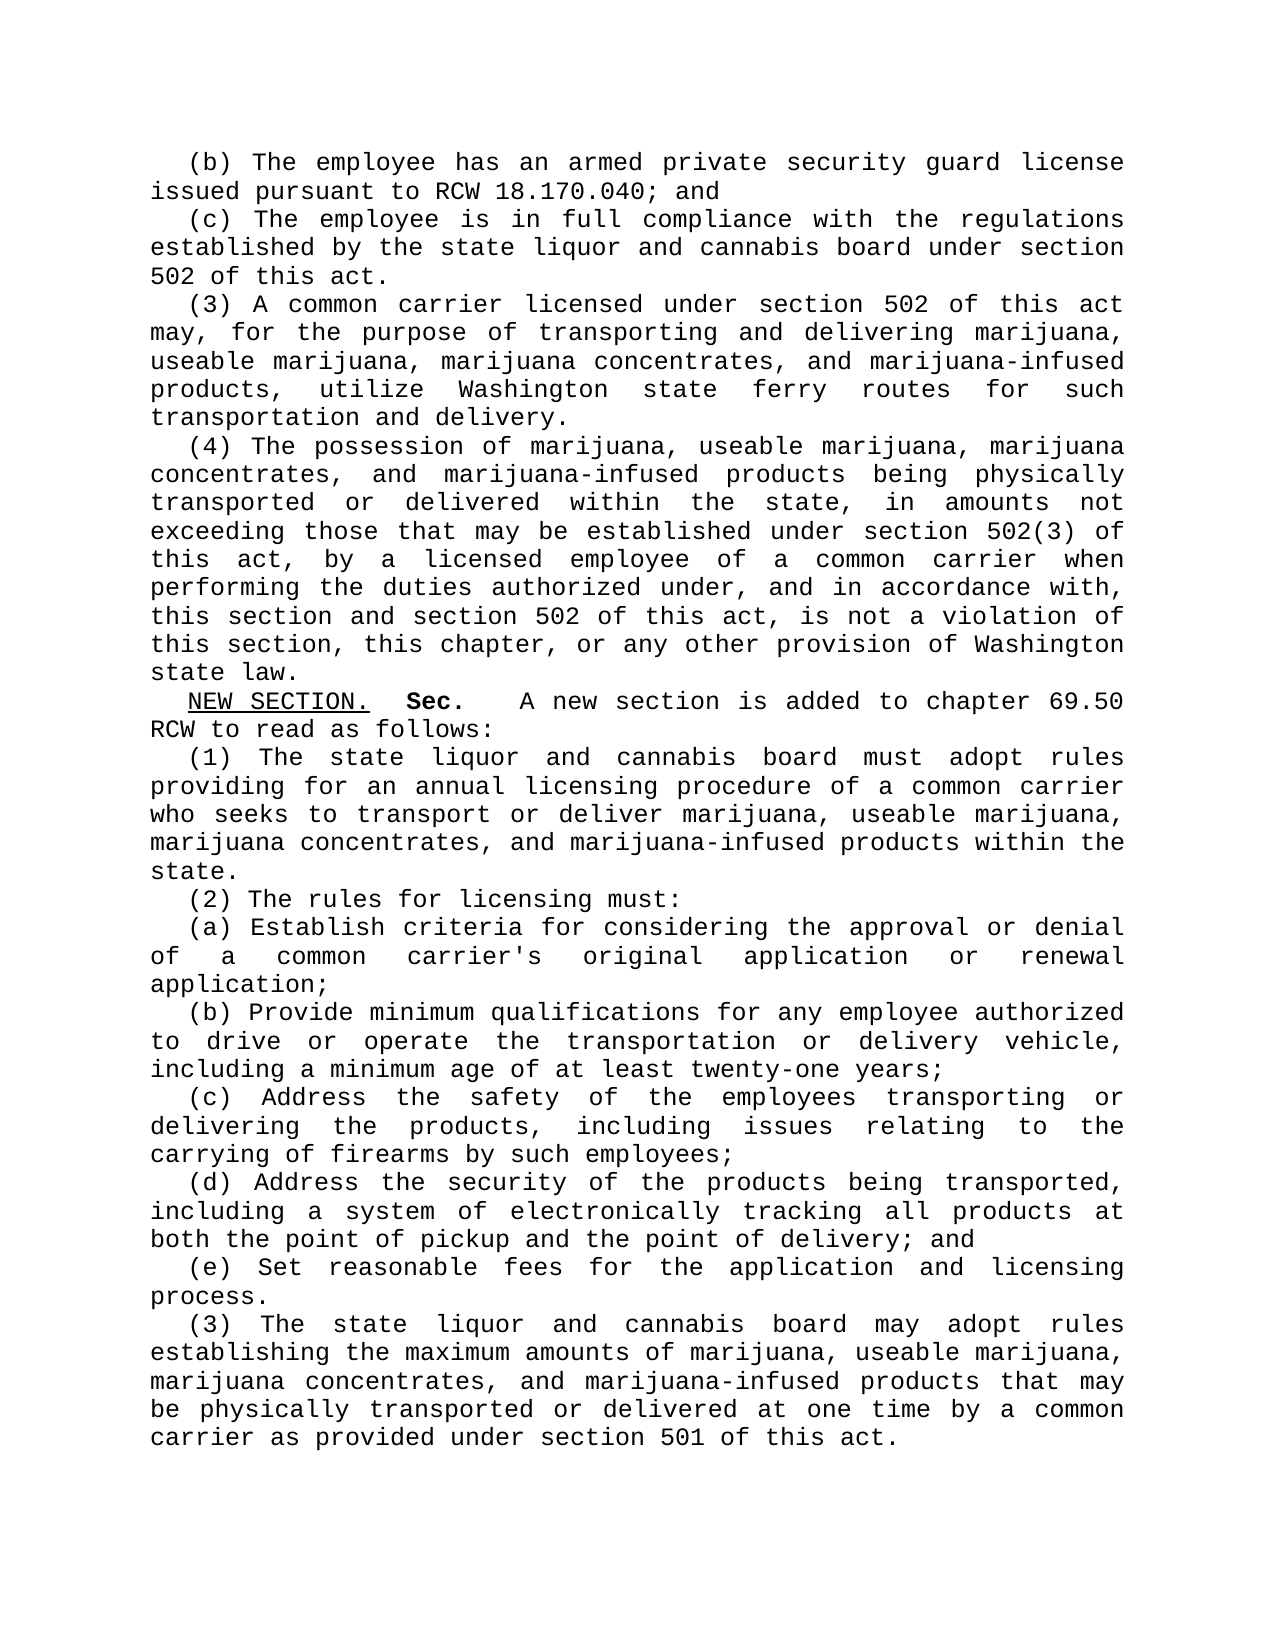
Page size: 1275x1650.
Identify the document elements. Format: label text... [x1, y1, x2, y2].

text (c) The employee is in full compliance with the regulations established by the state liquor and cannabis board under section 502 of this act. [150, 207, 1125, 292]
text (c) Address the safety of the employees transporting or delivering the products, including issues relating to the carrying of firearms by such employees; [150, 1085, 1125, 1170]
text (2) The rules for licensing must: [150, 887, 1125, 915]
text (b) The employee has an armed private security guard license issued pursuant to RCW 18.170.040; and [150, 150, 1125, 207]
text (a) Establish criteria for considering the approval or denial of a common carrier's original application or renewal application; [150, 915, 1125, 1000]
text (b) Provide minimum qualifications for any employee authorized to drive or operate the transportation or delivery vehicle, including a minimum age of at least twenty-one years; [150, 1000, 1125, 1085]
text (1) The state liquor and cannabis board must adopt rules providing for an annual licensing procedure of a common carrier who seeks to transport or deliver marijuana, useable marijuana, marijuana concentrates, and marijuana-infused products within the state. [150, 745, 1125, 887]
text (e) Set reasonable fees for the application and licensing process. [150, 1255, 1125, 1312]
text (d) Address the security of the products being transported, including a system of electronically tracking all products at both the point of pickup and the point of delivery; and [150, 1170, 1125, 1255]
text (3) The state liquor and cannabis board may adopt rules establishing the maximum amounts of marijuana, useable marijuana, marijuana concentrates, and marijuana-infused products that may be physically transported or delivered at one time by a common carrier as provided under section 501 of this act. [150, 1312, 1125, 1453]
text (4) The possession of marijuana, useable marijuana, marijuana concentrates, and marijuana-infused products being physically transported or delivered within the state, in amounts not exceeding those that may be established under section 502(3) of this act, by a licensed employee of a common carrier when performing the duties authorized under, and in accordance with, this section and section 502 of this act, is not a violation of this section, this chapter, or any other provision of Washington state law. [150, 433, 1125, 688]
text NEW SECTION. Sec. A new section is added to chapter 69.50 RCW to read as follows: [150, 688, 1125, 745]
text (3) A common carrier licensed under section 502 of this act may, for the purpose of transporting and delivering marijuana, useable marijuana, marijuana concentrates, and marijuana-infused products, utilize Washington state ferry routes for such transportation and delivery. [150, 292, 1125, 433]
